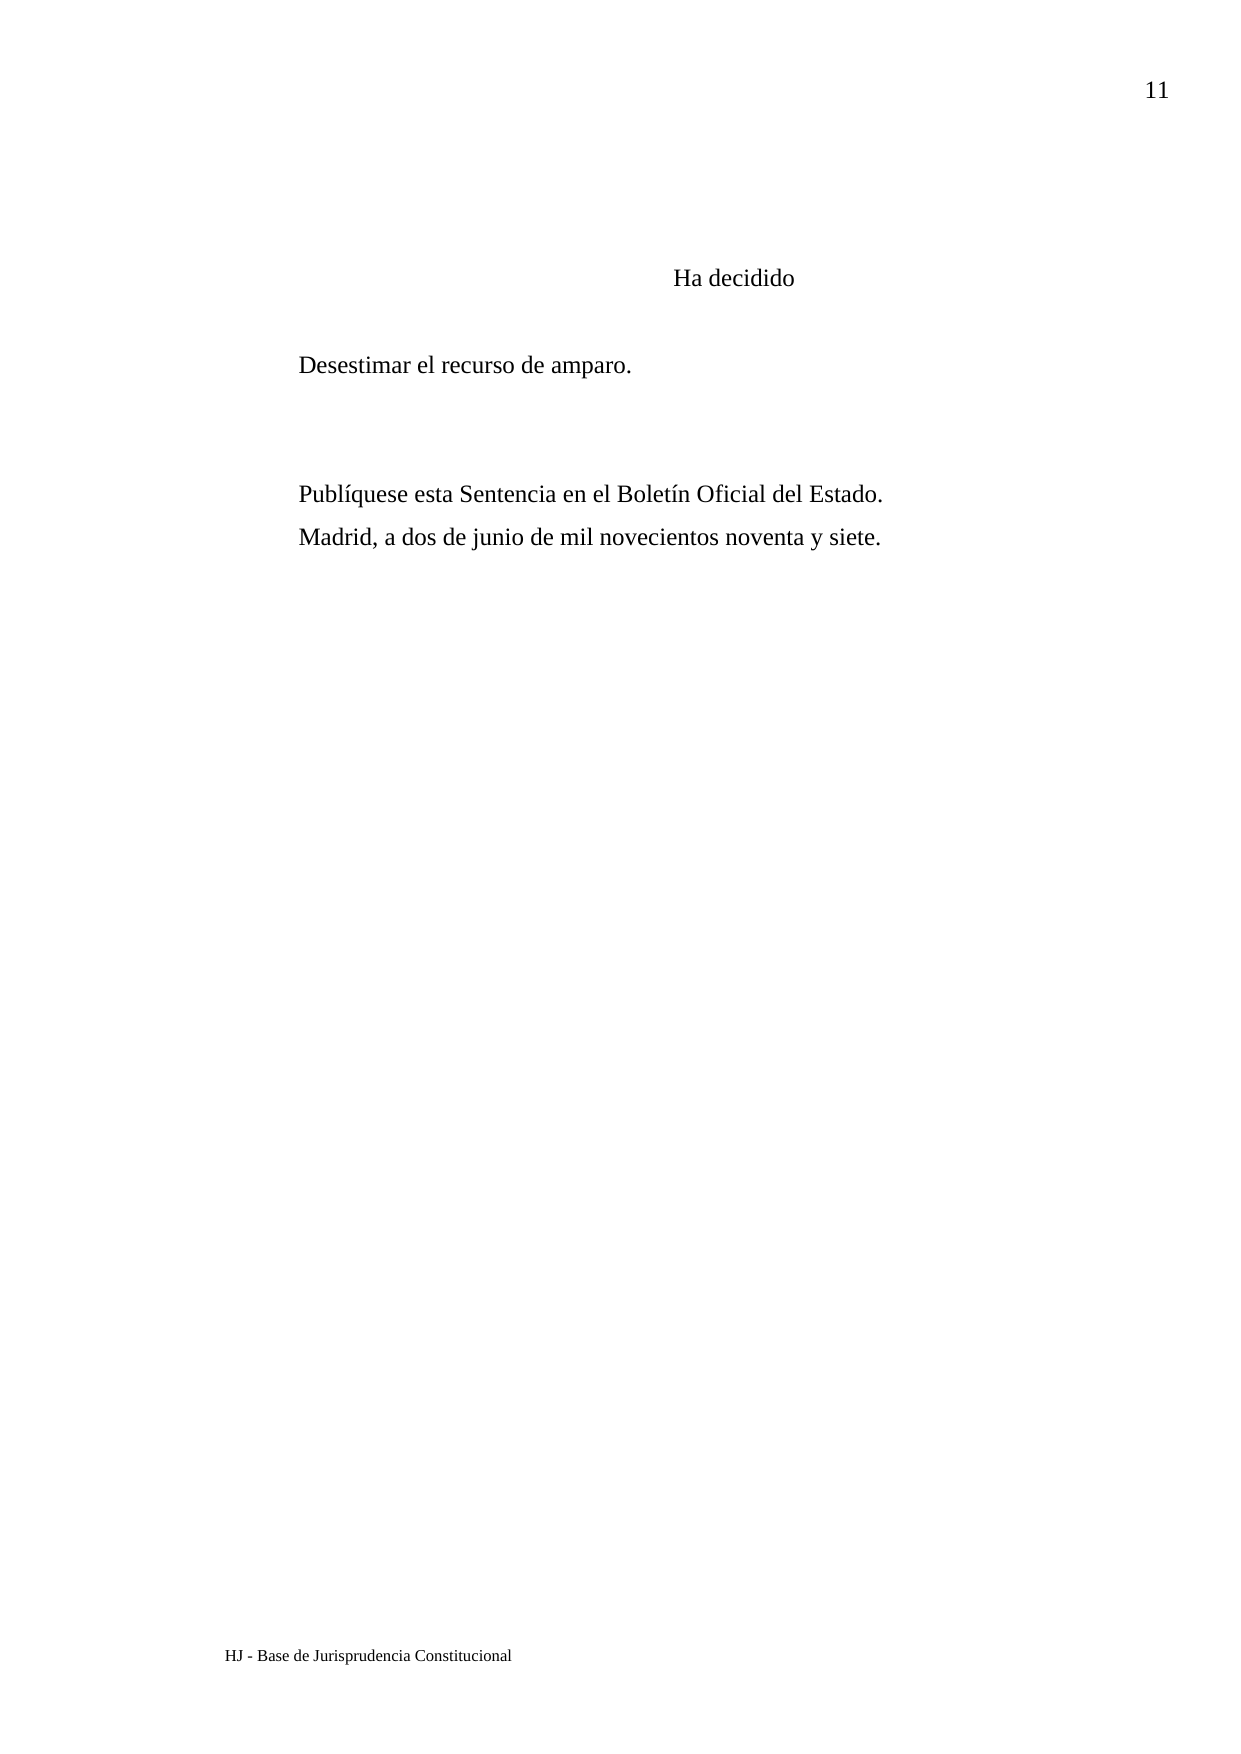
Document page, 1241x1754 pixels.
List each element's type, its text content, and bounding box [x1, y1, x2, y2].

text Desestimar el recurso de amparo. [224, 350, 1169, 378]
text Publíquese esta Sentencia en el Boletín Oficial del Estado. [224, 479, 1169, 508]
text Ha decidido [224, 263, 1169, 292]
text Madrid, a dos de junio de mil novecientos noventa y siete. [224, 522, 1169, 551]
